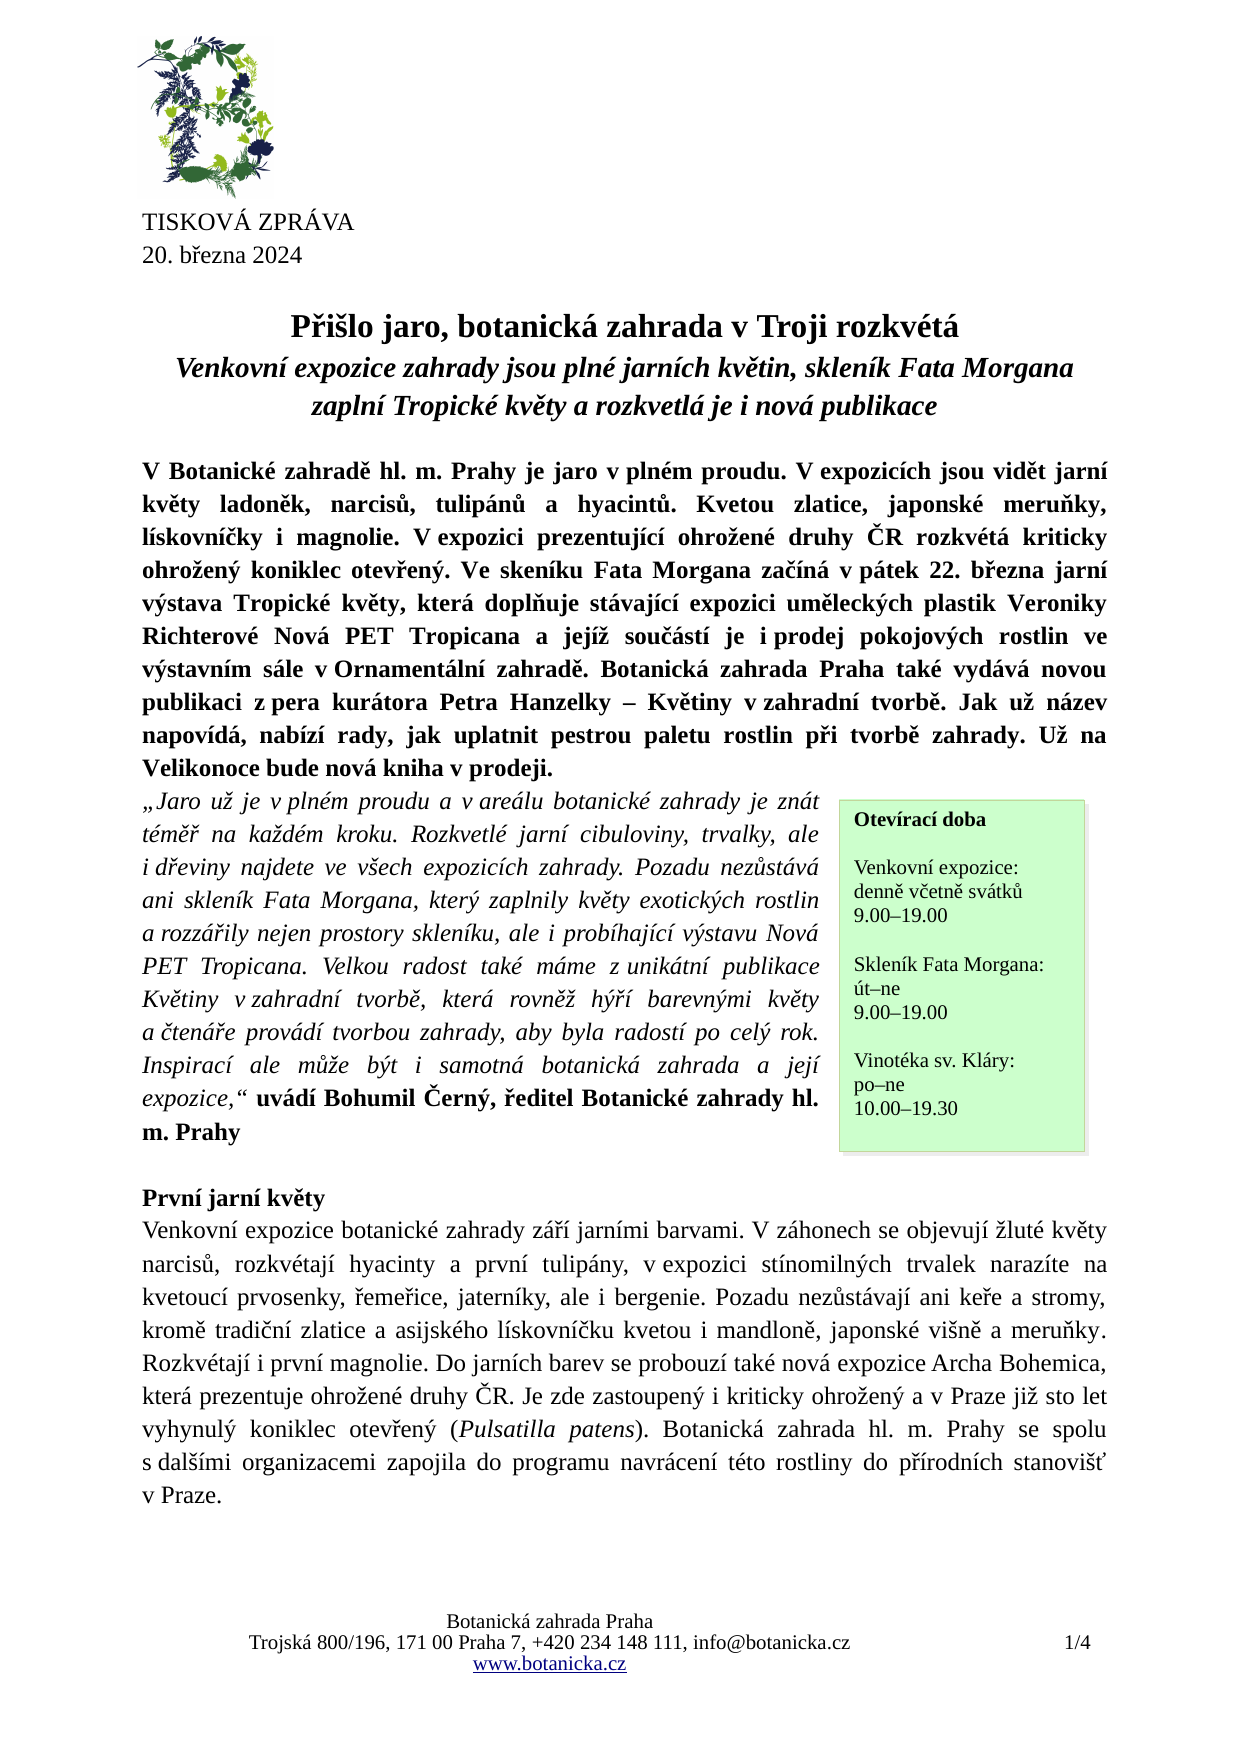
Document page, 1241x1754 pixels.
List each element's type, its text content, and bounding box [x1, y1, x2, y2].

text „Jaro už je v plném proudu a v areálu botanické zahrady je znát téměř na každém kroku. Rozkvetlé jarní cibuloviny, trvalky, ale i dřeviny najdete ve všech expozicích zahrady. Pozadu nezůstává ani skleník Fata Morgana, který zaplnily květy exotických rostlin a rozzářily nejen prostory skleníku, ale i probíhající výstavu Nová PET Tropicana. Velkou radost také máme z unikátní publikace Květiny v zahradní tvorbě, která rovněž hýří barevnými květy a čtenáře provádí tvorbou zahrady, aby byla radostí po celý rok. Inspirací ale může být i samotná botanická zahrada a její expozice,“ uvádí Bohumil Černý, ředitel Botanické zahrady hl. m. Prahy [142, 786, 1107, 1145]
text Přišlo jaro, botanická zahrada v Troji rozkvétá [142, 306, 1107, 344]
picture [137, 36, 274, 199]
text Venkovní expozice zahrady jsou plné jarních květin, skleník Fata Morgana zaplní Tropické květy a rozkvetlá je i nová publikace [142, 350, 1107, 422]
text TISKOVÁ ZPRÁVA [142, 207, 1107, 236]
text První jarní květy [142, 1183, 1107, 1211]
text Venkovní expozice botanické zahrady září jarními barvami. V záhonech se objevují žluté květy narcisů, rozkvétají hyacinty a první tulipány, v expozici stínomilných trvalek narazíte na kvetoucí prvosenky, řemeřice, jaterníky, ale i bergenie. Pozadu nezůstávají ani keře a stromy, kromě tradiční zlatice a asijského lískovníčku kvetou i mandloně, japonské višně a meruňky. Rozkvétají i první magnolie. Do jarních barev se probouzí také nová expozice Archa Bohemica, která prezentuje ohrožené druhy ČR. Je zde zastoupený i kriticky ohrožený a v Praze již sto let vyhynulý koniklec otevřený (Pulsatilla patens). Botanická zahrada hl. m. Prahy se spolu s dalšími organizacemi zapojila do programu navrácení této rostliny do přírodních stanovišť v Praze. [142, 1216, 1107, 1508]
text 20. března 2024 [142, 240, 1107, 268]
text V Botanické zahradě hl. m. Prahy je jaro v plném proudu. V expozicích jsou vidět jarní květy ladoněk, narcisů, tulipánů a hyacintů. Kvetou zlatice, japonské meruňky, lískovníčky i magnolie. V expozici prezentující ohrožené druhy ČR rozkvétá kriticky ohrožený koniklec otevřený. Ve skeníku Fata Morgana začíná v pátek 22. března jarní výstava Tropické květy, která doplňuje stávající expozici uměleckých plastik Veroniky Richterové Nová PET Tropicana a jejíž součástí je i prodej pokojových rostlin ve výstavním sále v Ornamentální zahradě. Botanická zahrada Praha také vydává novou publikaci z pera kurátora Petra Hanzelky – Květiny v zahradní tvorbě. Jak už název napovídá, nabízí rady, jak uplatnit pestrou paletu rostlin při tvorbě zahrady. Už na Velikonoce bude nová kniha v prodeji. [142, 456, 1107, 782]
